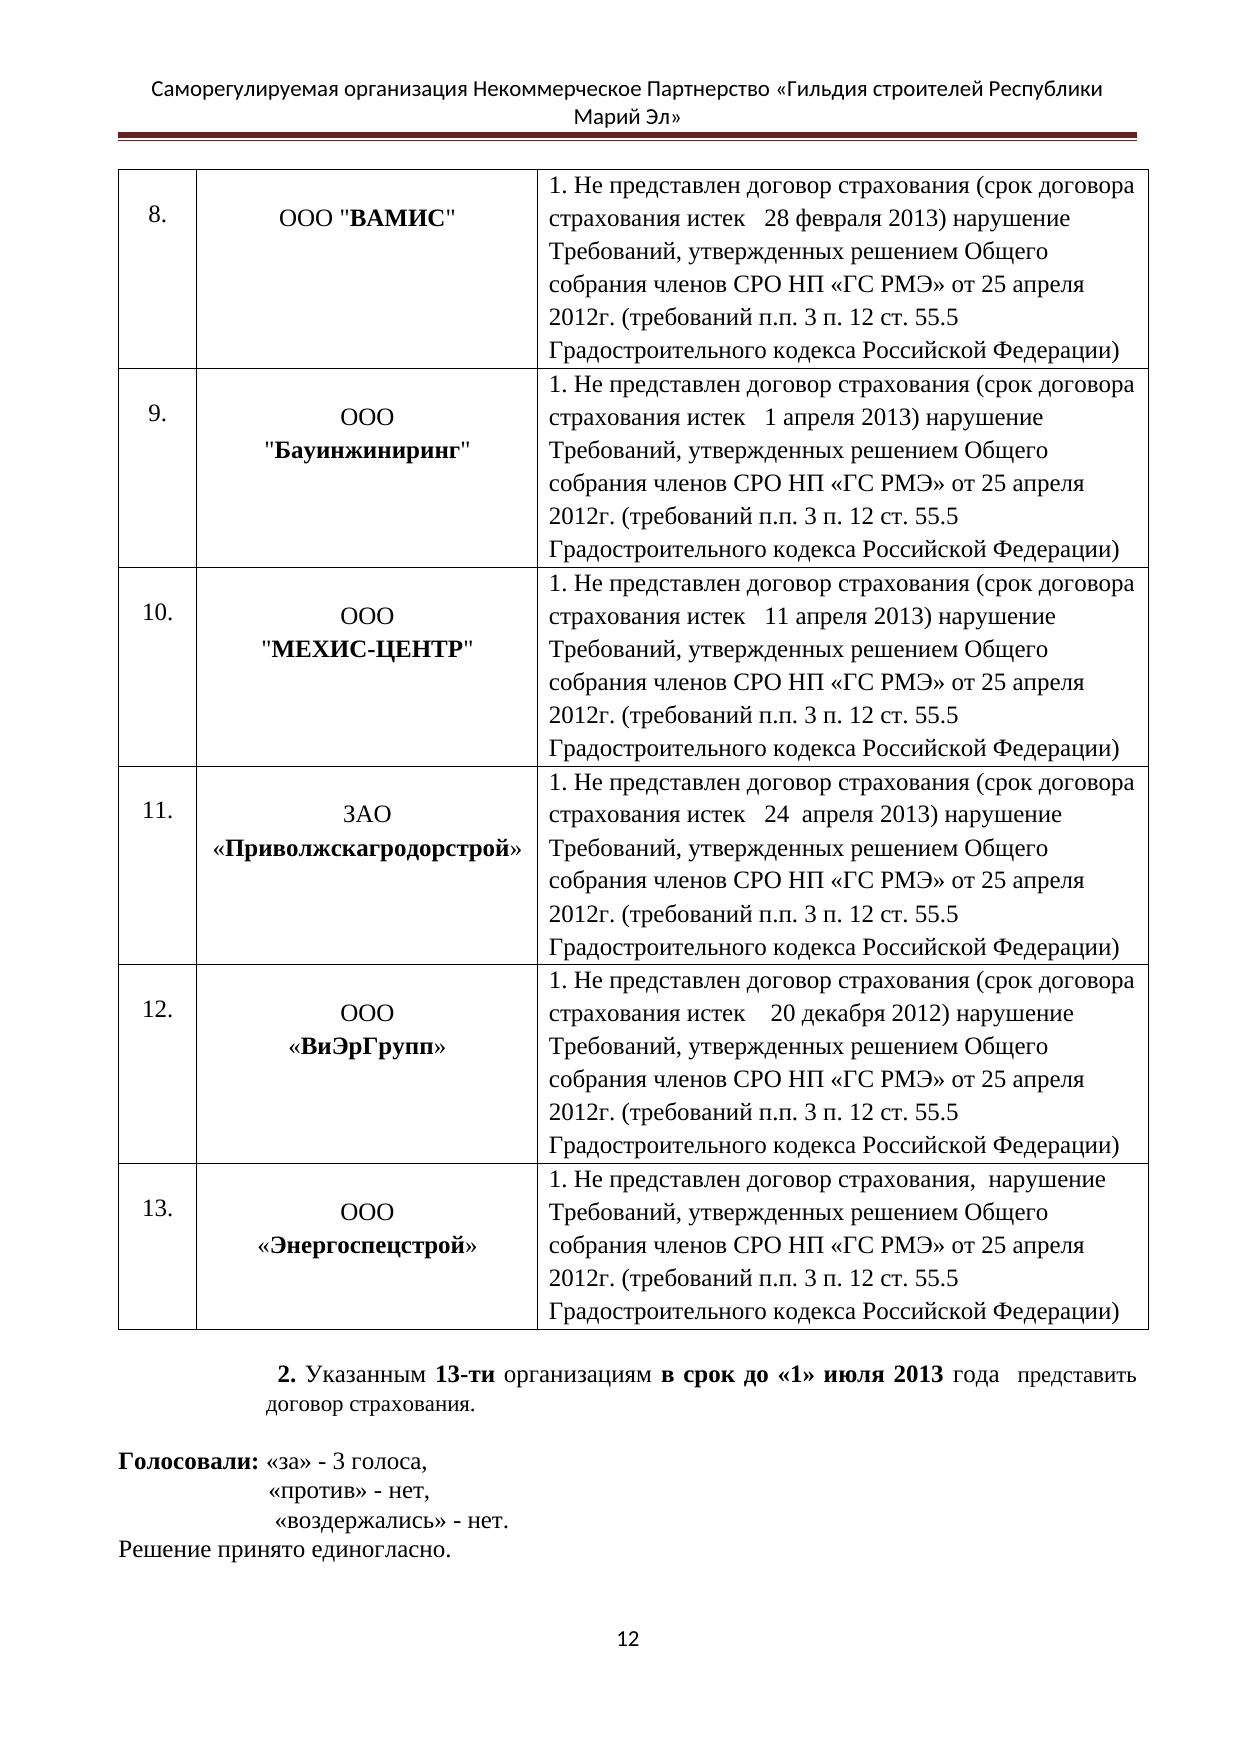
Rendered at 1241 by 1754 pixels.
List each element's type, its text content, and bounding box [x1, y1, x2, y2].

text «воздержались» - нет. [118, 1505, 1137, 1534]
table_cell ООО "Бауинжиниринг" [197, 369, 537, 567]
text Голосовали: «за» - 3 голоса, [118, 1446, 1137, 1476]
table_cell ООО «Энергоспецстрой» [197, 1164, 537, 1329]
table_cell 10. [119, 568, 196, 766]
table_cell 12. [119, 965, 196, 1163]
table_cell ООО "МЕХИС-ЦЕНТР" [197, 568, 537, 766]
table_cell 1. Не представлен договор страхования, нарушение Требований, утвержденных решением Общего собрания членов СРО НП «ГС РМЭ» от 25 апреля 2012г. (требований п.п. 3 п. 12 ст. 55.5 Градостроительного кодекса Российской Федерации) [538, 1164, 1148, 1329]
table_cell ЗАО «Приволжскагродорстрой» [197, 767, 537, 964]
text 2. Указанным 13-ти организациям в срок до «1» июля 2013 года представить договор страхования. [118, 1359, 1137, 1417]
table_cell 1. Не представлен договор страхования (срок договора страхования истек 28 февраля 2013) нарушение Требований, утвержденных решением Общего собрания членов СРО НП «ГС РМЭ» от 25 апреля 2012г. (требований п.п. 3 п. 12 ст. 55.5 Градостроительного кодекса Российской Федерации) [538, 170, 1148, 368]
table_cell 1. Не представлен договор страхования (срок договора страхования истек 1 апреля 2013) нарушение Требований, утвержденных решением Общего собрания членов СРО НП «ГС РМЭ» от 25 апреля 2012г. (требований п.п. 3 п. 12 ст. 55.5 Градостроительного кодекса Российской Федерации) [538, 369, 1148, 567]
table_cell ООО «ВиЭрГрупп» [197, 965, 537, 1163]
table_cell 8. [119, 170, 196, 368]
table_cell ООО "ВАМИС" [197, 170, 537, 368]
table_cell 1. Не представлен договор страхования (срок договора страхования истек 11 апреля 2013) нарушение Требований, утвержденных решением Общего собрания членов СРО НП «ГС РМЭ» от 25 апреля 2012г. (требований п.п. 3 п. 12 ст. 55.5 Градостроительного кодекса Российской Федерации) [538, 568, 1148, 766]
text «против» - нет, [118, 1476, 1137, 1505]
table_cell 9. [119, 369, 196, 567]
table_cell 1. Не представлен договор страхования (срок договора страхования истек 20 декабря 2012) нарушение Требований, утвержденных решением Общего собрания членов СРО НП «ГС РМЭ» от 25 апреля 2012г. (требований п.п. 3 п. 12 ст. 55.5 Градостроительного кодекса Российской Федерации) [538, 965, 1148, 1163]
table_cell 1. Не представлен договор страхования (срок договора страхования истек 24 апреля 2013) нарушение Требований, утвержденных решением Общего собрания членов СРО НП «ГС РМЭ» от 25 апреля 2012г. (требований п.п. 3 п. 12 ст. 55.5 Градостроительного кодекса Российской Федерации) [538, 767, 1148, 964]
table_cell 11. [119, 767, 196, 964]
table_cell 13. [119, 1164, 196, 1329]
text Решение принято единогласно. [118, 1534, 1137, 1563]
